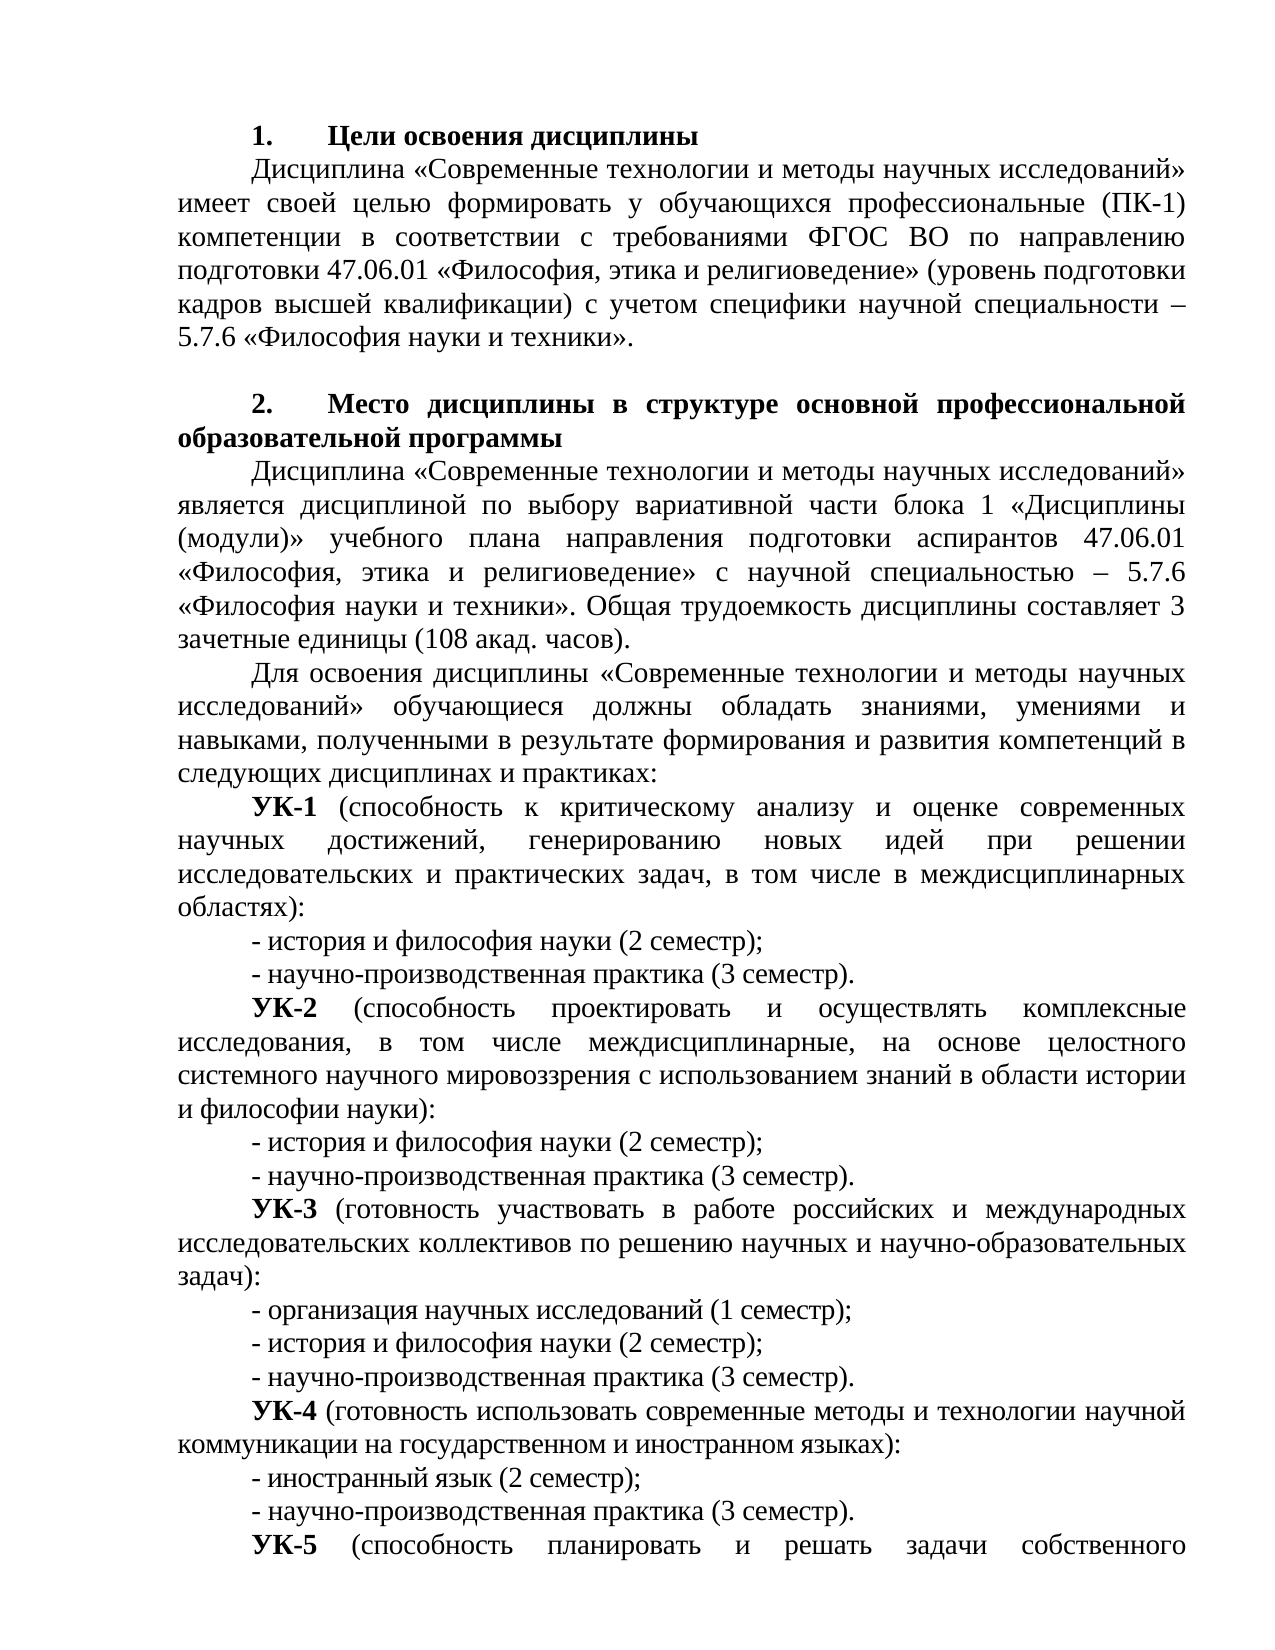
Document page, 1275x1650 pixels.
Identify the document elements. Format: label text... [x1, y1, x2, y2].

text - история и философия науки (2 семестр); [177, 923, 1186, 957]
text УК-3 (готовность участвовать в работе российских и международных исследовательских коллективов по решению научных и научно-образовательных задач): [177, 1191, 1186, 1292]
text УК-2 (способность проектировать и осуществлять комплексные исследования, в том числе междисциплинарные, на основе целостного системного научного мировоззрения с использованием знаний в области истории и философии науки): [177, 990, 1186, 1124]
text - история и философия науки (2 семестр); [177, 1326, 1186, 1359]
text УК-4 (готовность использовать современные методы и технологии научной коммуникации на государственном и иностранном языках): [177, 1393, 1186, 1460]
text УК-1 (способность к критическому анализу и оценке современных научных достижений, генерированию новых идей при решении исследовательских и практических задач, в том числе в междисциплинарных областях): [177, 789, 1186, 923]
text - научно-производственная практика (3 семестр). [177, 957, 1186, 990]
text - научно-производственная практика (3 семестр). [177, 1359, 1186, 1393]
text Дисциплина «Современные технологии и методы научных исследований» имеет своей целью формировать у обучающихся профессиональные (ПК-1) компетенции в соответствии с требованиями ФГОС ВО по направлению подготовки 47.06.01 «Философия, этика и религиоведение» (уровень подготовки кадров высшей квалификации) с учетом специфики научной специальности – 5.7.6 «Философия науки и техники». [177, 152, 1186, 353]
text - организация научных исследований (1 семестр); [177, 1292, 1186, 1326]
text - научно-производственная практика (3 семестр). [177, 1158, 1186, 1191]
text - иностранный язык (2 семестр); [177, 1460, 1186, 1493]
text - история и философия науки (2 семестр); [177, 1124, 1186, 1158]
list Место дисциплины в структуре основной профессиональной образовательной программы [177, 386, 1186, 453]
text Дисциплина «Современные технологии и методы научных исследований» является дисциплиной по выбору вариативной части блока 1 «Дисциплины (модули)» учебного плана направления подготовки аспирантов 47.06.01 «Философия, этика и религиоведение» с научной специальностью – 5.7.6 «Философия науки и техники». Общая трудоемкость дисциплины составляет 3 зачетные единицы (108 акад. часов). [177, 453, 1186, 655]
list Цели освоения дисциплины [251, 118, 1186, 152]
text - научно-производственная практика (3 семестр). [177, 1493, 1186, 1527]
text Для освоения дисциплины «Современные технологии и методы научных исследований» обучающиеся должны обладать знаниями, умениями и навыками, полученными в результате формирования и развития компетенций в следующих дисциплинах и практиках: [177, 655, 1186, 789]
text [177, 1527, 1186, 1560]
